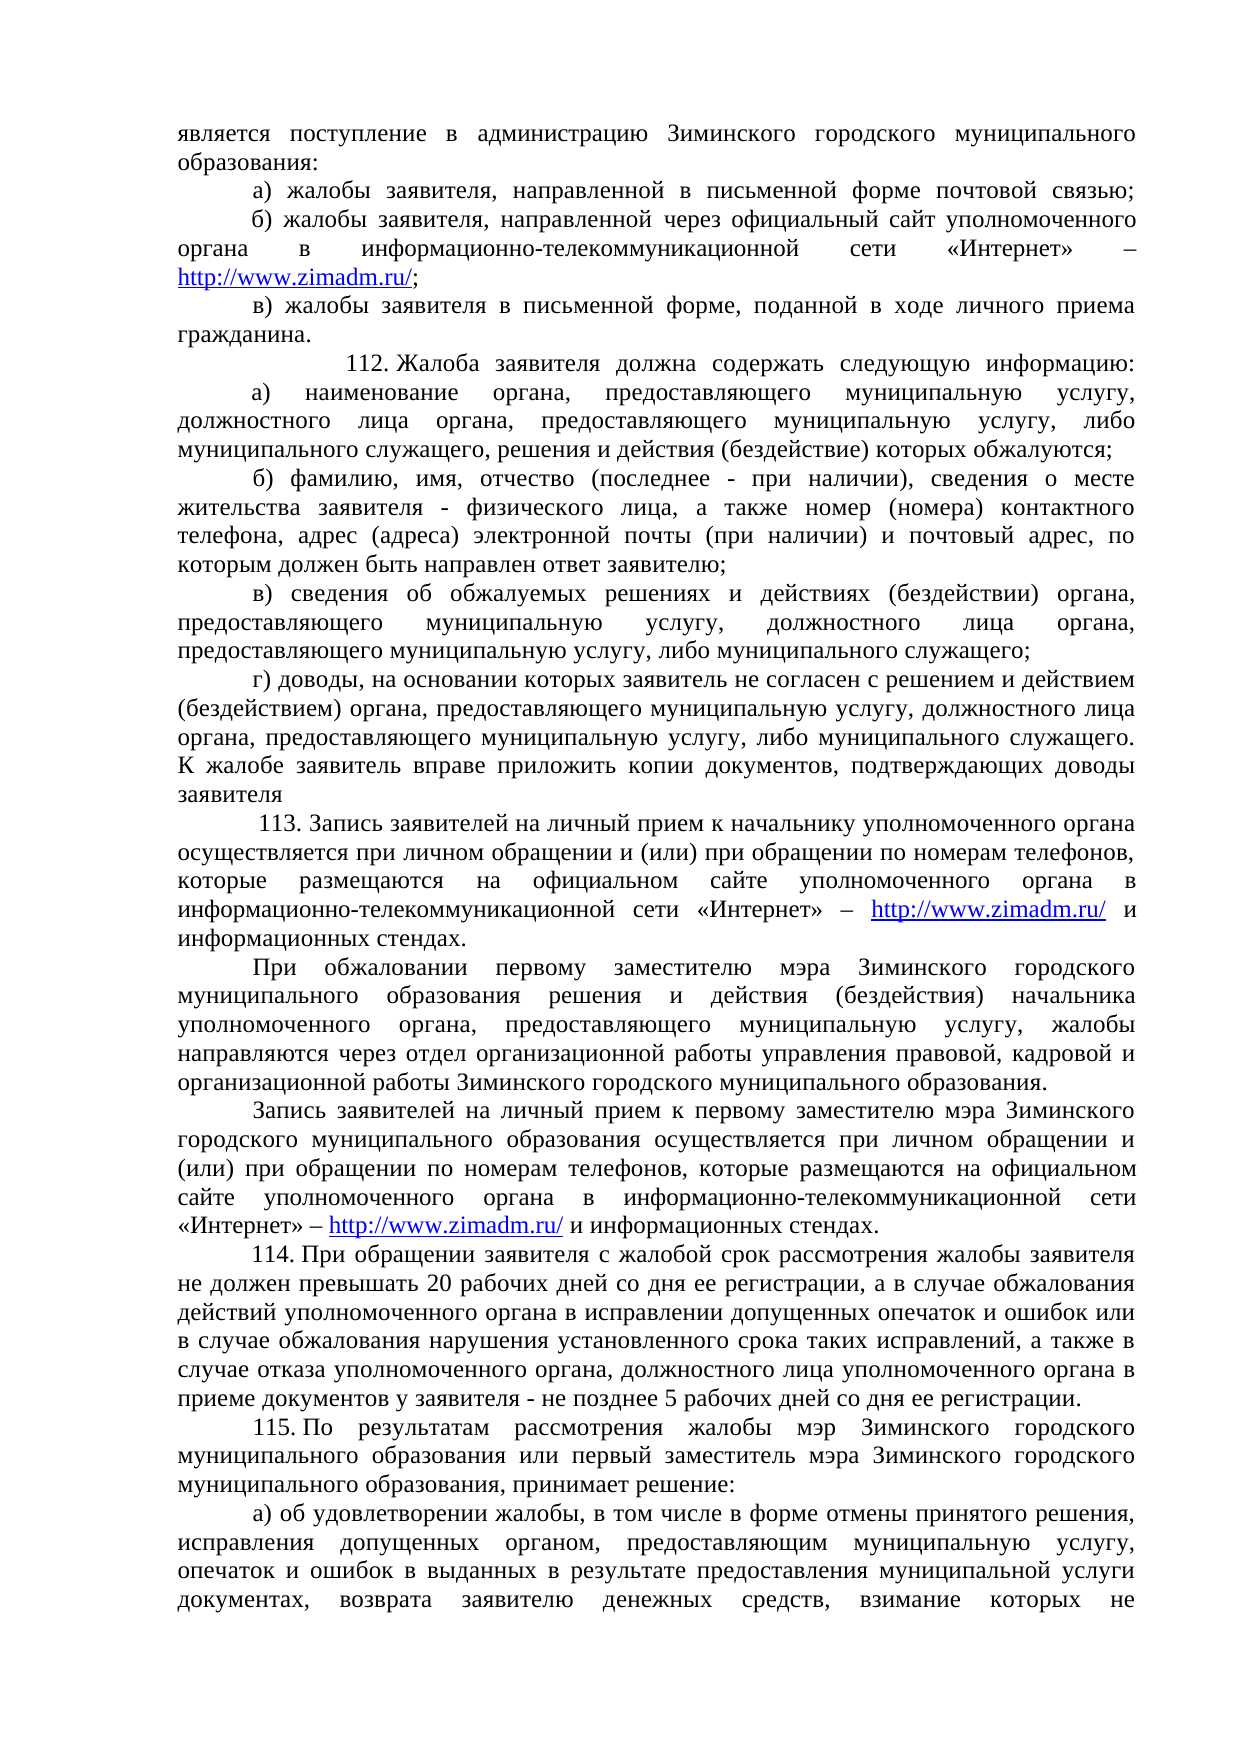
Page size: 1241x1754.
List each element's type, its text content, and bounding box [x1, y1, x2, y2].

text в) сведения об обжалуемых решениях и действиях (бездействии) органа, предоставляющего муниципальную услугу, должностного лица органа, предоставляющего муниципальную услугу, либо муниципального служащего; [177, 578, 1137, 664]
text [177, 118, 1137, 176]
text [177, 1498, 1137, 1613]
text б) фамилию, имя, отчество (последнее - при наличии), сведения о месте жительства заявителя - физического лица, а также номер (номера) контактного телефона, адрес (адреса) электронной почты (при наличии) и почтовый адрес, по которым должен быть направлен ответ заявителю; [177, 463, 1137, 578]
text При обжаловании первому заместителю мэра Зиминского городского муниципального образования решения и действия (бездействия) начальника уполномоченного органа, предоставляющего муниципальную услугу, жалобы направляются через отдел организационной работы управления правовой, кадровой и организационной работы Зиминского городского муниципального образования. [177, 952, 1137, 1096]
text в) жалобы заявителя в письменной форме, поданной в ходе личного приема гражданина. 112. Жалоба заявителя должна содержать следующую информацию: а) наименование органа, предоставляющего муниципальную услугу, должностного лица органа, предоставляющего муниципальную услугу, либо муниципального служащего, решения и действия (бездействие) которых обжалуются; [177, 291, 1137, 463]
text 114. При обращении заявителя с жалобой срок рассмотрения жалобы заявителя не должен превышать 20 рабочих дней со дня ее регистрации, а в случае обжалования действий уполномоченного органа в исправлении допущенных опечаток и ошибок или в случае обжалования нарушения установленного срока таких исправлений, а также в случае отказа уполномоченного органа, должностного лица уполномоченного органа в приеме документов у заявителя - не позднее 5 рабочих дней со дня ее регистрации. [177, 1239, 1137, 1412]
text Запись заявителей на личный прием к первому заместителю мэра Зиминского городского муниципального образования осуществляется при личном обращении и (или) при обращении по номерам телефонов, которые размещаются на официальном сайте уполномоченного органа в информационно-телекоммуникационной сети «Интернет» – http://www.zimadm.ru/ и информационных стендах. [177, 1096, 1137, 1239]
text а) жалобы заявителя, направленной в письменной форме почтовой связью; б) жалобы заявителя, направленной через официальный сайт уполномоченного органа в информационно-телекоммуникационной сети «Интернет» – http://www.zimadm.ru/; [177, 176, 1137, 291]
text г) доводы, на основании которых заявитель не согласен с решением и действием (бездействием) органа, предоставляющего муниципальную услугу, должностного лица органа, предоставляющего муниципальную услугу, либо муниципального служащего. К жалобе заявитель вправе приложить копии документов, подтверждающих доводы заявителя 113. Запись заявителей на личный прием к начальнику уполномоченного органа осуществляется при личном обращении и (или) при обращении по номерам телефонов, которые размещаются на официальном сайте уполномоченного органа в информационно-телекоммуникационной сети «Интернет» – http://www.zimadm.ru/ и информационных стендах. [177, 664, 1137, 952]
text 115. По результатам рассмотрения жалобы мэр Зиминского городского муниципального образования или первый заместитель мэра Зиминского городского муниципального образования, принимает решение: [177, 1412, 1137, 1498]
